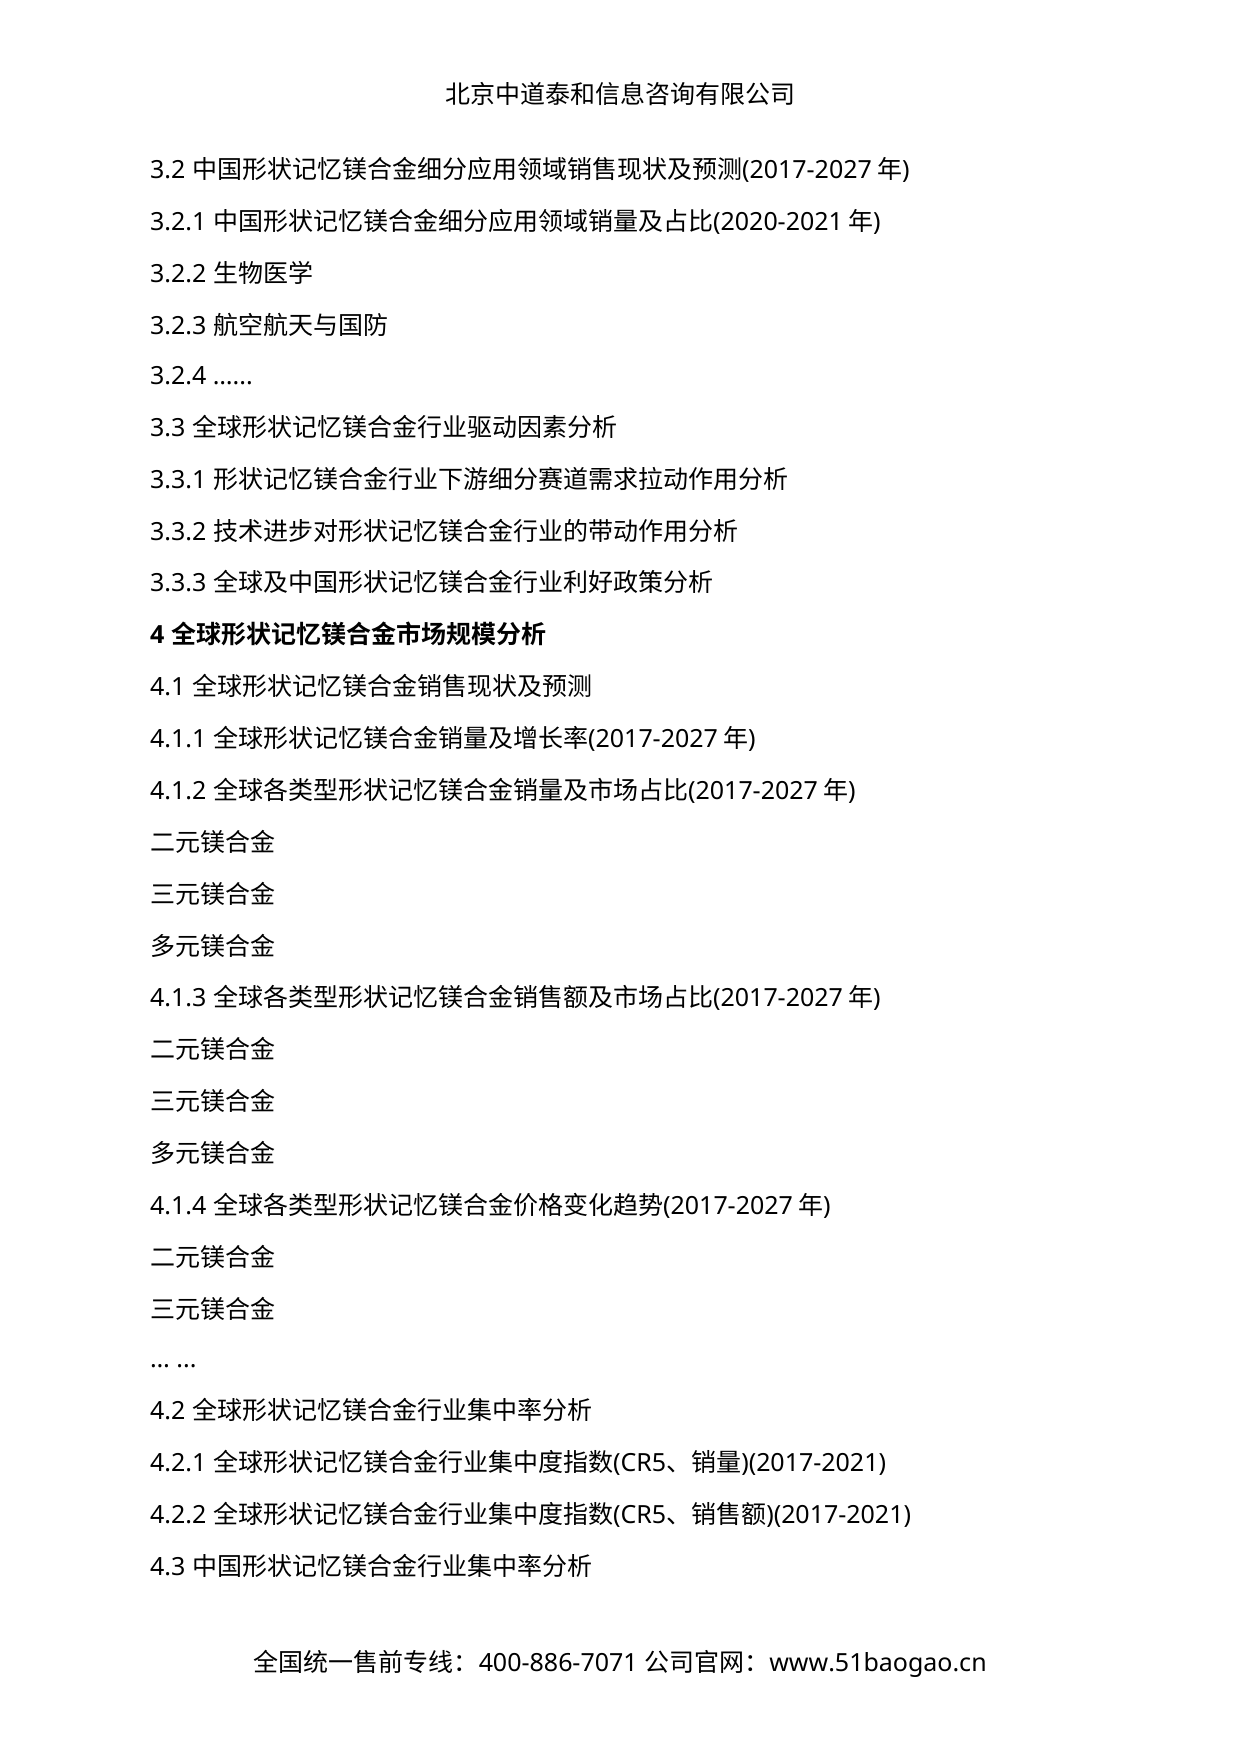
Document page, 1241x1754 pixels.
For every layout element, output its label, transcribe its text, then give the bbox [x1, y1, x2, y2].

text 3.2.3 航空航天与国防 [150, 306, 1090, 342]
text 多元镁合金 [150, 926, 1090, 962]
text 多元镁合金 [150, 1133, 1090, 1170]
text 3.2 中国形状记忆镁合金细分应用领域销售现状及预测(2017-2027年) [150, 150, 1090, 186]
text 3.3 全球形状记忆镁合金行业驱动因素分析 [150, 407, 1090, 443]
text 3.3.2 技术进步对形状记忆镁合金行业的带动作用分析 [150, 511, 1090, 547]
text 3.3.1 形状记忆镁合金行业下游细分赛道需求拉动作用分析 [150, 459, 1090, 495]
text 4.3 中国形状记忆镁合金行业集中率分析 [150, 1546, 1090, 1582]
text 3.3.3 全球及中国形状记忆镁合金行业利好政策分析 [150, 563, 1090, 599]
text 三元镁合金 [150, 874, 1090, 910]
text 三元镁合金 [150, 1289, 1090, 1325]
text 三元镁合金 [150, 1082, 1090, 1118]
text 4.2.1 全球形状记忆镁合金行业集中度指数(CR5、销量)(2017-2021) [150, 1442, 1090, 1479]
text 二元镁合金 [150, 1237, 1090, 1273]
text 4 全球形状记忆镁合金市场规模分析 [150, 615, 1090, 651]
text 3.2.4 …... [150, 357, 1090, 392]
text 4.1.1 全球形状记忆镁合金销量及增长率(2017-2027年) [150, 718, 1090, 755]
text 4.1.2 全球各类型形状记忆镁合金销量及市场占比(2017-2027年) [150, 770, 1090, 807]
text 4.2 全球形状记忆镁合金行业集中率分析 [150, 1391, 1090, 1427]
text 3.2.1 中国形状记忆镁合金细分应用领域销量及占比(2020-2021年) [150, 202, 1090, 238]
text 二元镁合金 [150, 822, 1090, 858]
text 4.1 全球形状记忆镁合金销售现状及预测 [150, 667, 1090, 703]
text 二元镁合金 [150, 1030, 1090, 1066]
text 4.2.2 全球形状记忆镁合金行业集中度指数(CR5、销售额)(2017-2021) [150, 1494, 1090, 1531]
text 3.2.2 生物医学 [150, 254, 1090, 290]
text … ... [150, 1341, 1090, 1375]
text 4.1.3 全球各类型形状记忆镁合金销售额及市场占比(2017-2027年) [150, 978, 1090, 1014]
text 4.1.4 全球各类型形状记忆镁合金价格变化趋势(2017-2027年) [150, 1185, 1090, 1222]
